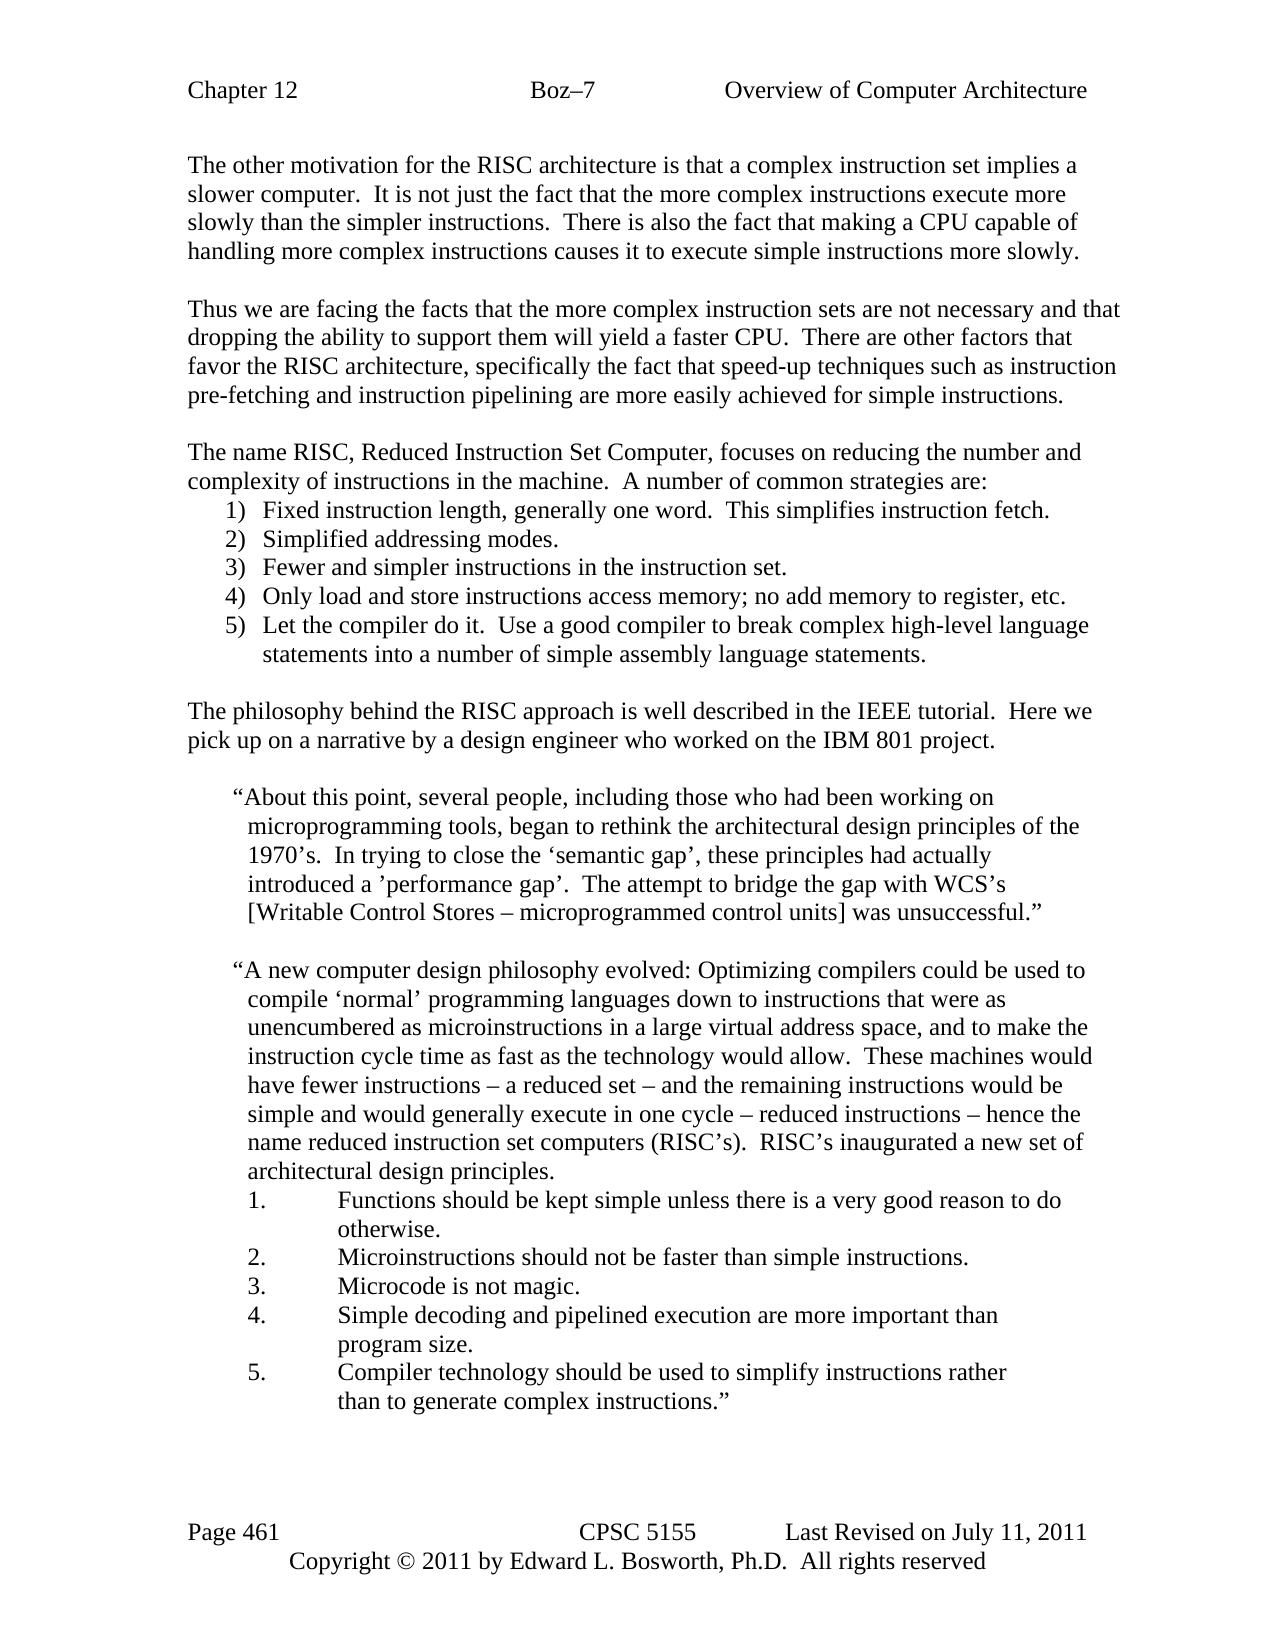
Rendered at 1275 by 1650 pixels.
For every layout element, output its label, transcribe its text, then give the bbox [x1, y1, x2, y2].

text The philosophy behind the RISC approach is well described in the IEEE tutorial. Here we pick up on a narrative by a design engineer who worked on the IBM 801 project. [187, 696, 1125, 754]
text Thus we are facing the facts that the more complex instruction sets are not necessary and that dropping the ability to support them will yield a faster CPU. There are other factors that favor the RISC architecture, specifically the fact that speed-up techniques such as instruction pre-fetching and instruction pipelining are more easily achieved for simple instructions. [187, 294, 1125, 409]
text 1) Fixed instruction length, generally one word. This simplifies instruction fetch. 2) Simplified addressing modes. 3) Fewer and simpler instructions in the instruction set. 4) Only load and store instructions access memory; no add memory to register, etc. 5) Let the compiler do it. Use a good compiler to break complex high-level language statements into a number of simple assembly language statements. [187, 495, 1125, 667]
text The other motivation for the RISC architecture is that a complex instruction set implies a slower computer. It is not just the fact that the more complex instructions execute more slowly than the simpler instructions. There is also the fact that making a CPU capable of handling more complex instructions causes it to execute simple instructions more slowly. [187, 150, 1125, 265]
text “A new computer design philosophy evolved: Optimizing compilers could be used to compile ‘normal’ programming languages down to instructions that were as unencumbered as microinstructions in a large virtual address space, and to make the instruction cycle time as fast as the technology would allow. These machines would have fewer instructions – a reduced set – and the remaining instructions would be simple and would generally execute in one cycle – reduced instructions – hence the name reduced instruction set computers (RISC’s). RISC’s inaugurated a new set of architectural design principles. 1. Functions should be kept simple unless there is a very good reason to do otherwise. 2. Microinstructions should not be faster than simple instructions. 3. Microcode is not magic. 4. Simple decoding and pipelined execution are more important than program size. 5. Compiler technology should be used to simplify instructions rather than to generate complex instructions.” [232, 955, 1095, 1415]
text “About this point, several people, including those who had been working on microprogramming tools, began to rethink the architectural design principles of the 1970’s. In trying to close the ‘semantic gap’, these principles had actually introduced a ’performance gap’. The attempt to bridge the gap with WCS’s [Writable Control Stores – microprogrammed control units] was unsuccessful.” [232, 782, 1095, 926]
text The name RISC, Reduced Instruction Set Computer, focuses on reducing the number and complexity of instructions in the machine. A number of common strategies are: [187, 437, 1125, 495]
